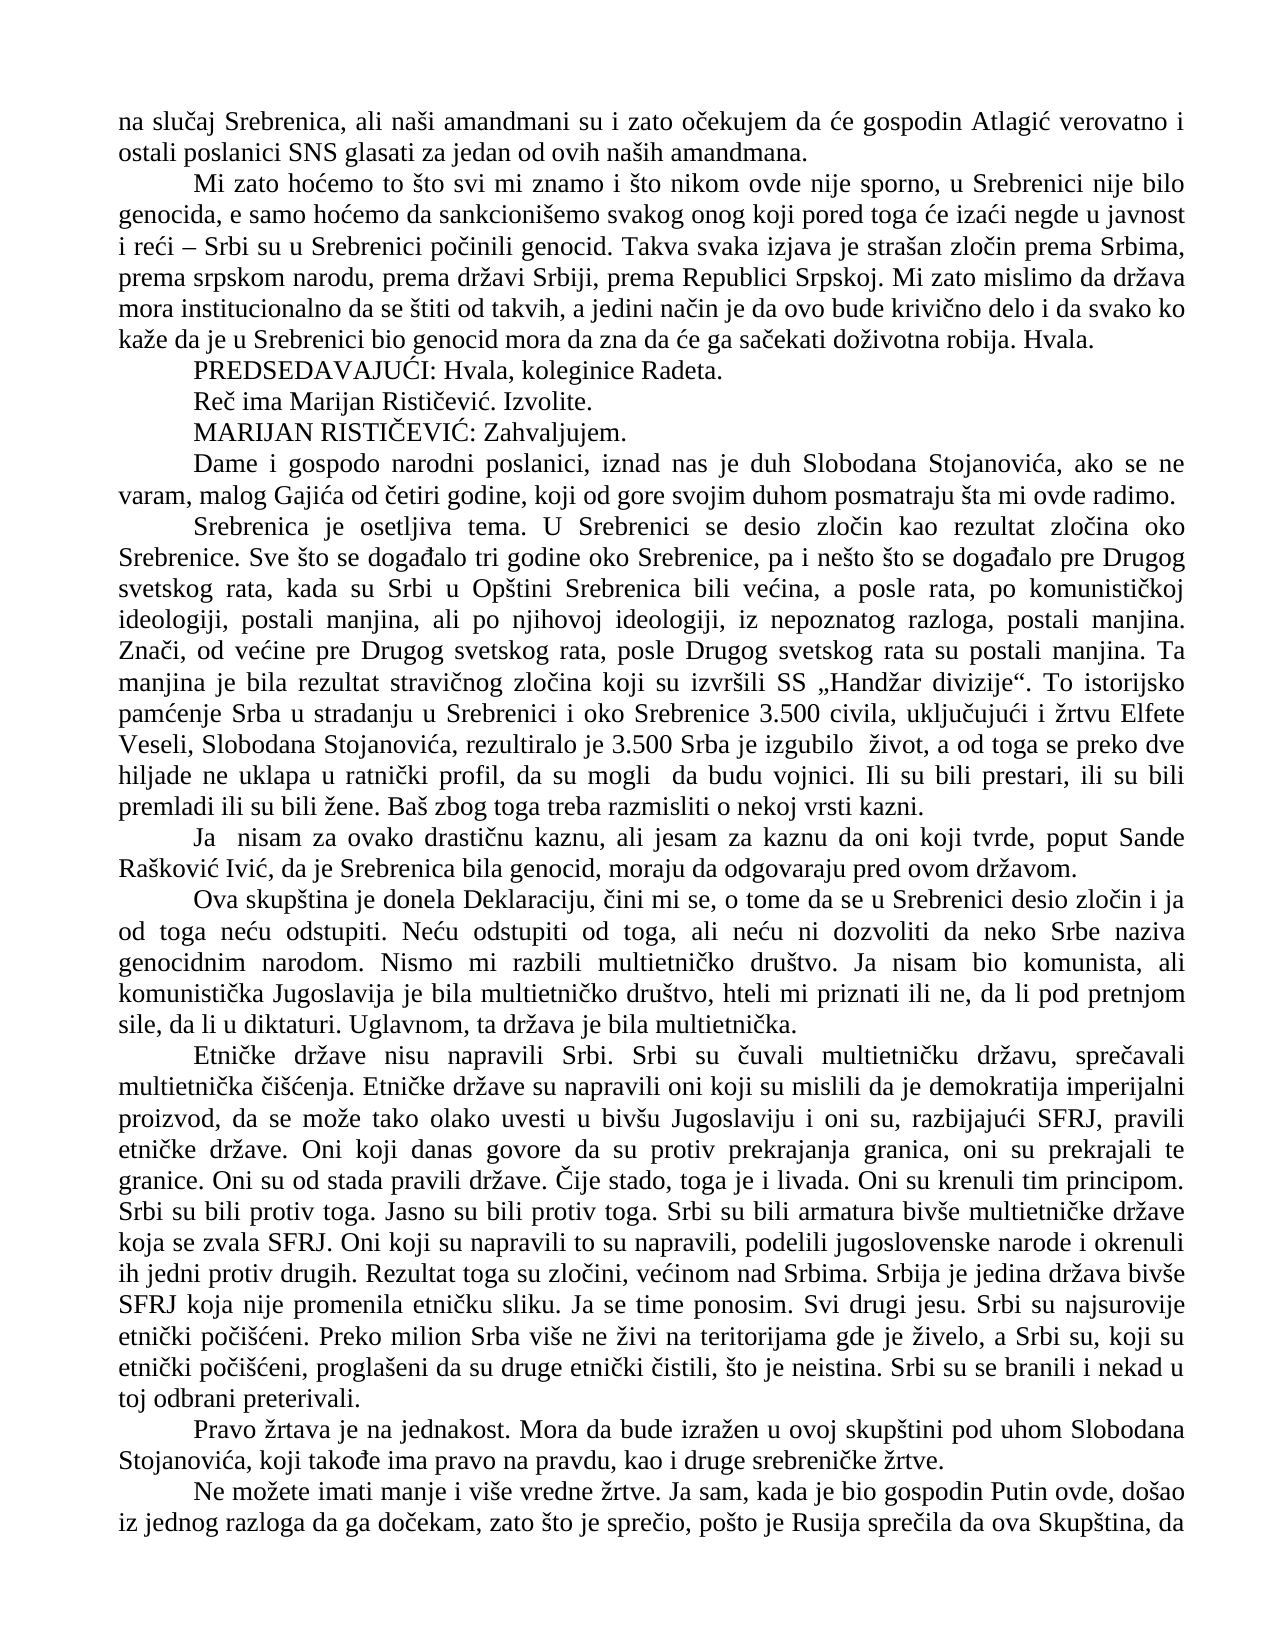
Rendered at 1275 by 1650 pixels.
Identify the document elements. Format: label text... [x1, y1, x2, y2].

text Etničke države nisu napravili Srbi. Srbi su čuvali multietničku državu, sprečavali multietnička čišćenja. Etničke države su napravili oni koji su mislili da je demokratija imperijalni proizvod, da se može tako olako uvesti u bivšu Jugoslaviju i oni su, razbijajući SFRJ, pravili etničke države. Oni koji danas govore da su protiv prekrajanja granica, oni su prekrajali te granice. Oni su od stada pravili države. Čije stado, toga je i livada. Oni su krenuli tim principom. Srbi su bili protiv toga. Jasno su bili protiv toga. Srbi su bili armatura bivše multietničke države koja se zvala SFRJ. Oni koji su napravili to su napravili, podelili jugoslovenske narode i okrenuli ih jedni protiv drugih. Rezultat toga su zločini, većinom nad Srbima. Srbija je jedina država bivše SFRJ koja nije promenila etničku sliku. Ja se time ponosim. Svi drugi jesu. Srbi su najsurovije etnički počišćeni. Preko milion Srba više ne živi na teritorijama gde je živelo, a Srbi su, koji su etnički počišćeni, proglašeni da su druge etnički čistili, što je neistina. Srbi su se branili i nekad u toj odbrani preterivali. [118, 1039, 1186, 1413]
text Ova skupština je donela Deklaraciju, čini mi se, o tome da se u Srebrenici desio zločin i ja od toga neću odstupiti. Neću odstupiti od toga, ali neću ni dozvoliti da neko Srbe naziva genocidnim narodom. Nismo mi razbili multietničko društvo. Ja nisam bio komunista, ali komunistička Jugoslavija je bila multietničko društvo, hteli mi priznati ili ne, da li pod pretnjom sile, da li u diktaturi. Uglavnom, ta država je bila multietnička. [118, 884, 1186, 1039]
text MARIJAN RISTIČEVIĆ: Zahvaljujem. [118, 416, 1186, 448]
text Ja nisam za ovako drastičnu kaznu, ali jesam za kaznu da oni koji tvrde, poput Sande Rašković Ivić, da je Srebrenica bila genocid, moraju da odgovaraju pred ovom državom. [118, 821, 1186, 884]
text PREDSEDAVAJUĆI: Hvala, koleginice Radeta. [118, 354, 1186, 385]
text Pravo žrtava je na jednakost. Mora da bude izražen u ovoj skupštini pod uhom Slobodana Stojanovića, koji takođe ima pravo na pravdu, kao i druge srebreničke žrtve. [118, 1413, 1186, 1475]
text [118, 105, 1186, 167]
text Mi zato hoćemo to što svi mi znamo i što nikom ovde nije sporno, u Srebrenici nije bilo genocida, e samo hoćemo da sankcionišemo svakog onog koji pored toga će izaći negde u javnost i reći – Srbi su u Srebrenici počinili genocid. Takva svaka izjava je strašan zločin prema Srbima, prema srpskom narodu, prema državi Srbiji, prema Republici Srpskoj. Mi zato mislimo da država mora institucionalno da se štiti od takvih, a jedini način je da ovo bude krivično delo i da svako ko kaže da je u Srebrenici bio genocid mora da zna da će ga sačekati doživotna robija. Hvala. [118, 167, 1186, 354]
text Srebrenica je osetljiva tema. U Srebrenici se desio zločin kao rezultat zločina oko Srebrenice. Sve što se događalo tri godine oko Srebrenice, pa i nešto što se događalo pre Drugog svetskog rata, kada su Srbi u Opštini Srebrenica bili većina, a posle rata, po komunističkoj ideologiji, postali manjina, ali po njihovoj ideologiji, iz nepoznatog razloga, postali manjina. Znači, od većine pre Drugog svetskog rata, posle Drugog svetskog rata su postali manjina. Ta manjina je bila rezultat stravičnog zločina koji su izvršili SS „Handžar divizije“. To istorijsko pamćenje Srba u stradanju u Srebrenici i oko Srebrenice 3.500 civila, uključujući i žrtvu Elfete Veseli, Slobodana Stojanovića, rezultiralo je 3.500 Srba je izgubilo život, a od toga se preko dve hiljade ne uklapa u ratnički profil, da su mogli da budu vojnici. Ili su bili prestari, ili su bili premladi ili su bili žene. Baš zbog toga treba razmisliti o nekoj vrsti kazni. [118, 510, 1186, 821]
text Dame i gospodo narodni poslanici, iznad nas je duh Slobodana Stojanovića, ako se ne varam, malog Gajića od četiri godine, koji od gore svojim duhom posmatraju šta mi ovde radimo. [118, 448, 1186, 510]
text Reč ima Marijan Rističević. Izvolite. [118, 385, 1186, 416]
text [118, 1475, 1186, 1538]
